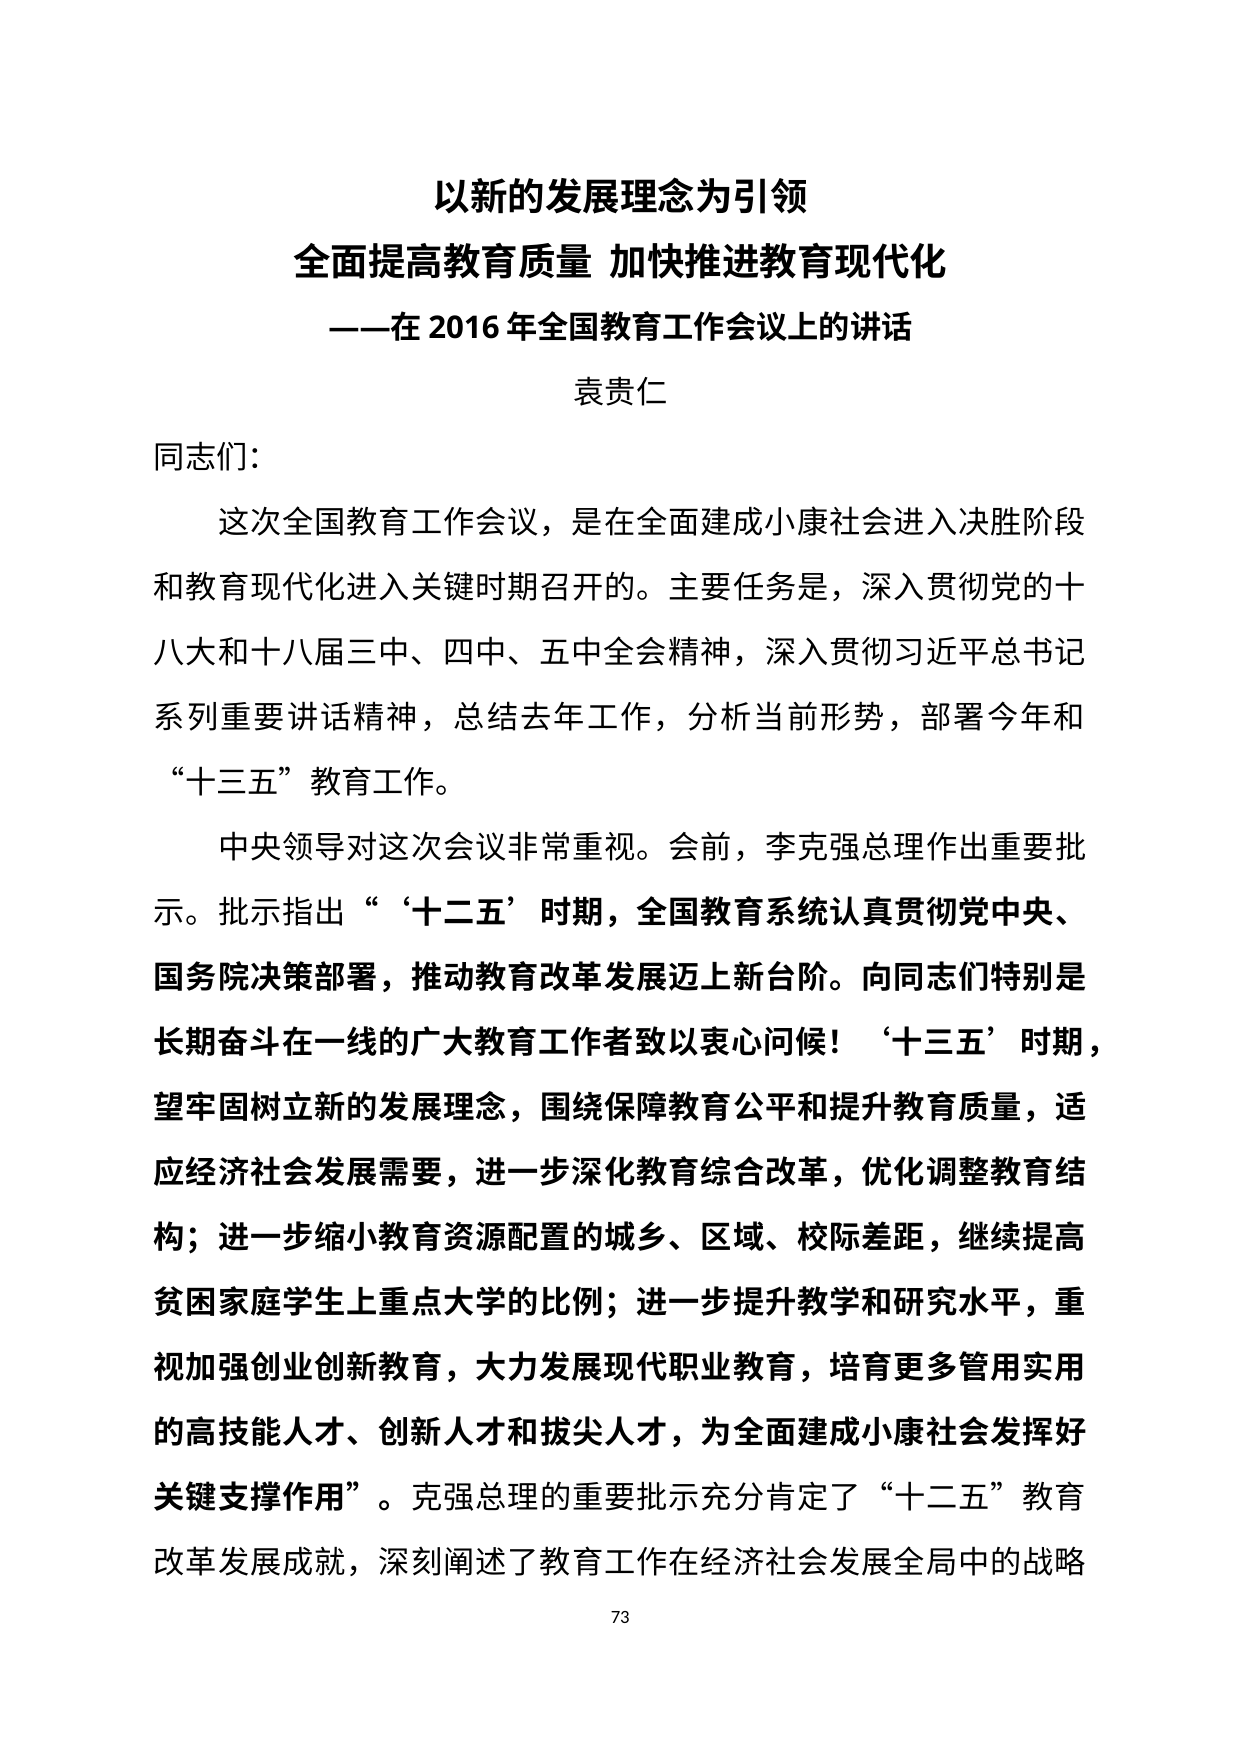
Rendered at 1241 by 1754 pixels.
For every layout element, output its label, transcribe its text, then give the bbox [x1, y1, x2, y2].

text 这次全国教育工作会议，是在全面建成小康社会进入决胜阶段和教育现代化进入关键时期召开的。主要任务是，深入贯彻党的十八大和十八届三中、四中、五中全会精神，深入贯彻习近平总书记系列重要讲话精神，总结去年工作，分析当前形势，部署今年和“十三五”教育工作。 [153, 487, 1087, 812]
text 同志们： [153, 422, 1087, 487]
text 袁贵仁 [153, 357, 1087, 422]
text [153, 812, 1087, 1592]
text 以新的发展理念为引领 全面提高教育质量 加快推进教育现代化 [153, 162, 1087, 292]
text ——在2016年全国教育工作会议上的讲话 [153, 292, 1087, 357]
